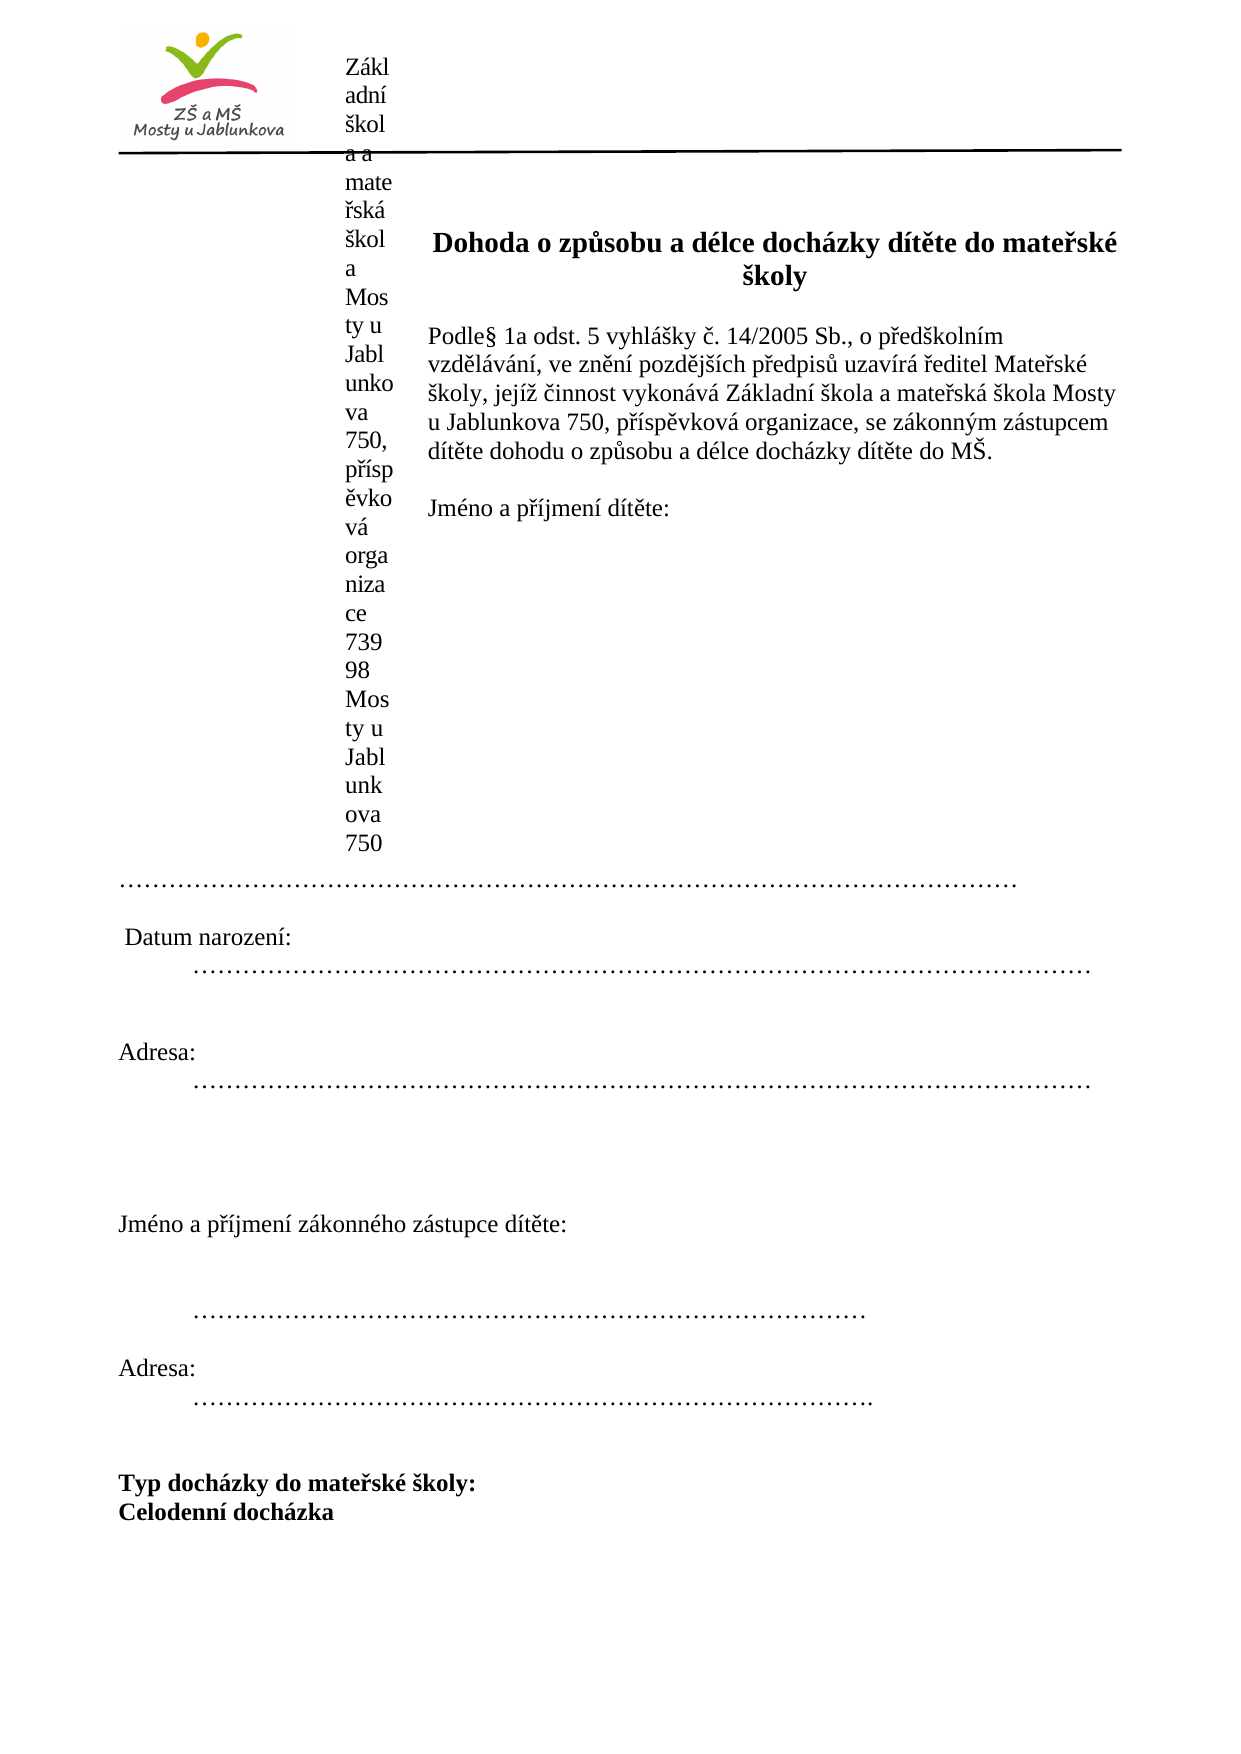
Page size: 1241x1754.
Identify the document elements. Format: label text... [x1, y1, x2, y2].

text Jméno a příjmení dítěte: ……………………………………………………………………………………………… [118, 493, 1122, 893]
text Adresa: ……………………………………………………………………………………………… [118, 1037, 1122, 1094]
text Podle§ 1a odst. 5 vyhlášky č. 14/2005 Sb., o předškolním vzdělávání, ve znění pozdějších předpisů uzavírá ředitel Mateřské školy, jejíž činnost vykonává Základní škola a mateřská škola Mosty u Jablunkova 750, příspěvková organizace, se zákonným zástupcem dítěte dohodu o způsobu a délce docházky dítěte do MŠ. [118, 321, 1122, 464]
text Dohoda o způsobu a délce docházky dítěte do mateřské školy [118, 225, 1122, 292]
picture [120, 25, 294, 146]
text ……………………………………………………………………… [118, 1295, 1122, 1324]
text Typ docházky do mateřské školy: [118, 1468, 1122, 1497]
text Datum narození: ……………………………………………………………………………………………… [118, 922, 1122, 979]
text Celodenní docházka [118, 1497, 1122, 1525]
text Jméno a příjmení zákonného zástupce dítěte: [118, 1209, 1122, 1238]
text Adresa: ………………………………………………………………………. [118, 1353, 1122, 1410]
